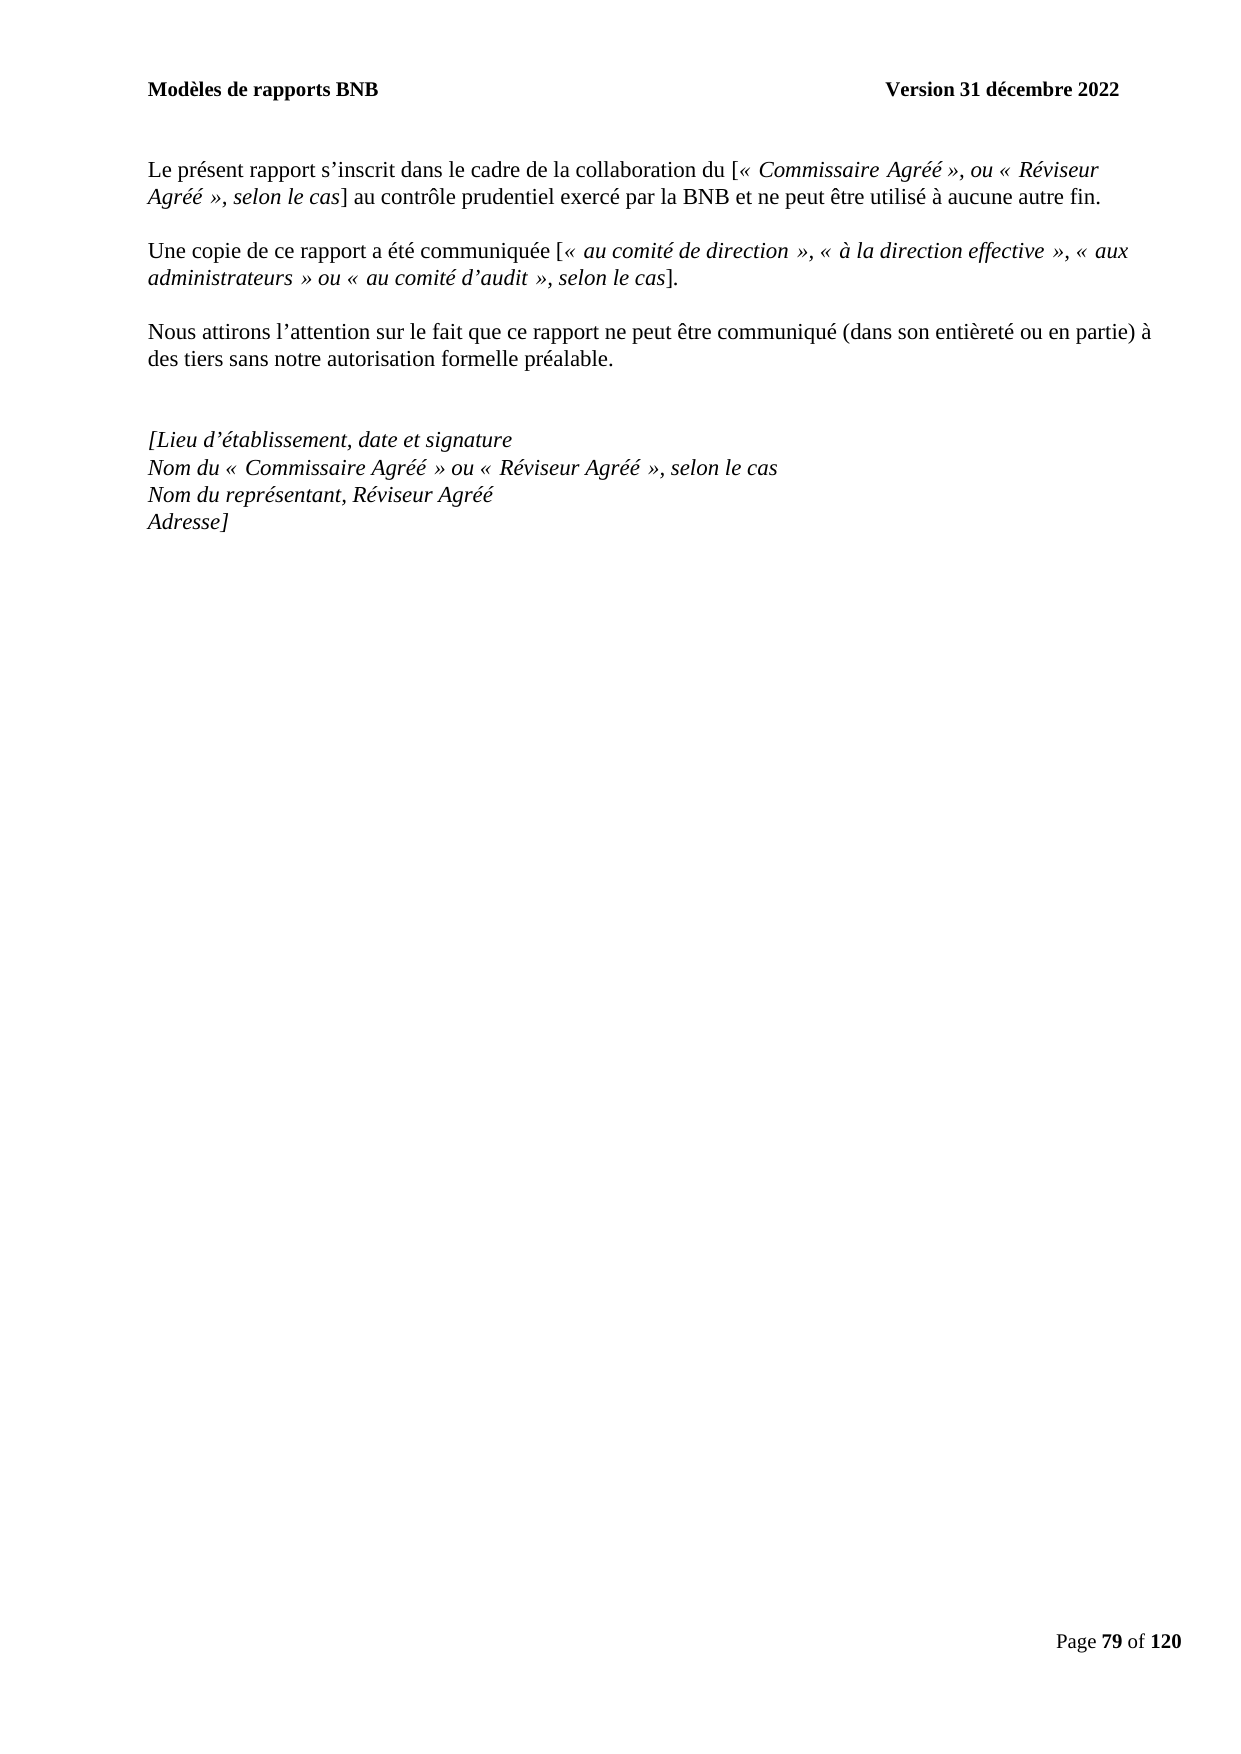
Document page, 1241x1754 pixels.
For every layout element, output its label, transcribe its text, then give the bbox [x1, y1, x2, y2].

text Une copie de ce rapport a été communiquée [« au comité de direction », « à la direction effective », « aux administrateurs » ou « au comité d’audit », selon le cas]. [148, 236, 1181, 290]
text Nom du représentant, Réviseur Agréé [148, 480, 1181, 507]
text Nom du « Commissaire Agréé » ou « Réviseur Agréé », selon le cas [148, 453, 1181, 480]
text [Lieu d’établissement, date et signature [148, 426, 1181, 453]
text Le présent rapport s’inscrit dans le cadre de la collaboration du [« Commissaire Agréé », ou « Réviseur Agréé », selon le cas] au contrôle prudentiel exercé par la BNB et ne peut être utilisé à aucune autre fin. [148, 155, 1181, 209]
text Adresse] [148, 507, 1181, 534]
text Nous attirons l’attention sur le fait que ce rapport ne peut être communiqué (dans son entièreté ou en partie) à des tiers sans notre autorisation formelle préalable. [148, 317, 1181, 372]
